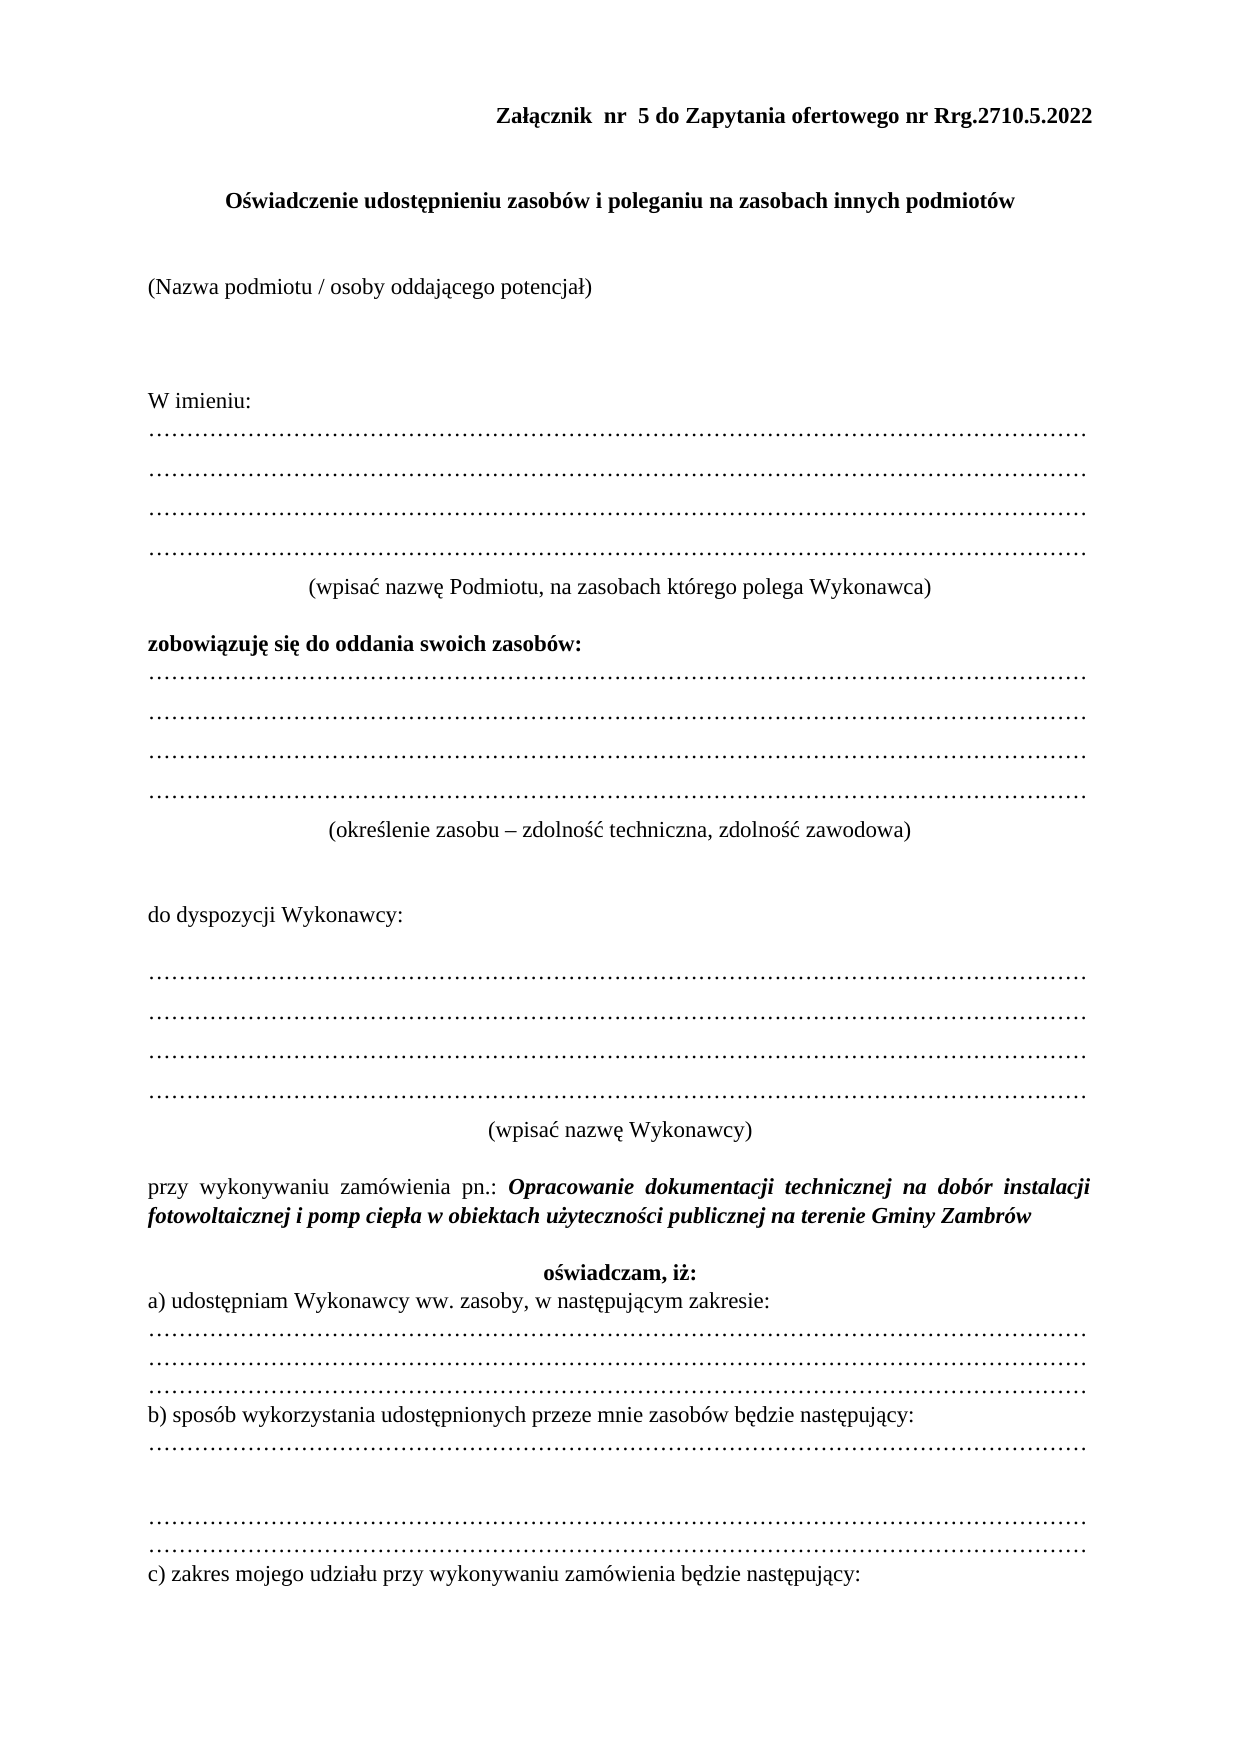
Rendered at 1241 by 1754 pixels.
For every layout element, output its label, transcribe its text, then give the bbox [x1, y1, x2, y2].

text oświadczam, iż: [148, 1258, 1093, 1285]
text Oświadczenie udostępnieniu zasobów i poleganiu na zasobach innych podmiotów [148, 188, 1093, 214]
text …………………………………………………………………………………………………………… [148, 1429, 1093, 1456]
text W imieniu: [148, 387, 1093, 413]
text …………………………………………………………………………………………………………… [148, 1315, 1093, 1342]
text …………………………………………………………………………………………………………………………………………………………………………………………………………………………………………………………………………………………………………………………………………………………………………………………………………………………………………………… [148, 958, 1093, 1103]
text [148, 1503, 1093, 1557]
text (wpisać nazwę Wykonawcy) [148, 1116, 1093, 1143]
text (określenie zasobu – zdolność techniczna, zdolność zawodowa) [148, 816, 1093, 843]
text Załącznik nr 5 do Zapytania ofertowego nr Rrg.2710.5.2022 [148, 102, 1093, 129]
text do dyspozycji Wykonawcy: [148, 902, 1093, 928]
text b) sposób wykorzystania udostępnionych przeze mnie zasobów będzie następujący: [148, 1401, 1093, 1427]
text c) zakres mojego udziału przy wykonywaniu zamówienia będzie następujący: [148, 1559, 1093, 1586]
text zobowiązuję się do oddania swoich zasobów: [148, 630, 1093, 656]
text przy wykonywaniu zamówienia pn.: Opracowanie dokumentacji technicznej na dobór instalacji fotowoltaicznej i pomp ciepła w obiektach użyteczności publicznej na terenie Gminy Zambrów [148, 1173, 1093, 1228]
text (Nazwa podmiotu / osoby oddającego potencjał) [148, 273, 1093, 299]
text (wpisać nazwę Podmiotu, na zasobach którego polega Wykonawca) [148, 573, 1093, 599]
text ………………………………………………………………………………………………………………………………………………………………………………………………………………………… [148, 1344, 1093, 1399]
text a) udostępniam Wykonawcy ww. zasoby, w następującym zakresie: [148, 1287, 1093, 1313]
text …………………………………………………………………………………………………………………………………………………………………………………………………………………………………………………………………………………………………………………………………………………………………………………………………………………………………………………… [148, 658, 1093, 803]
text …………………………………………………………………………………………………………………………………………………………………………………………………………………………………………………………………………………………………………………………………………………………………………………………………………………………………………………… [148, 415, 1093, 560]
